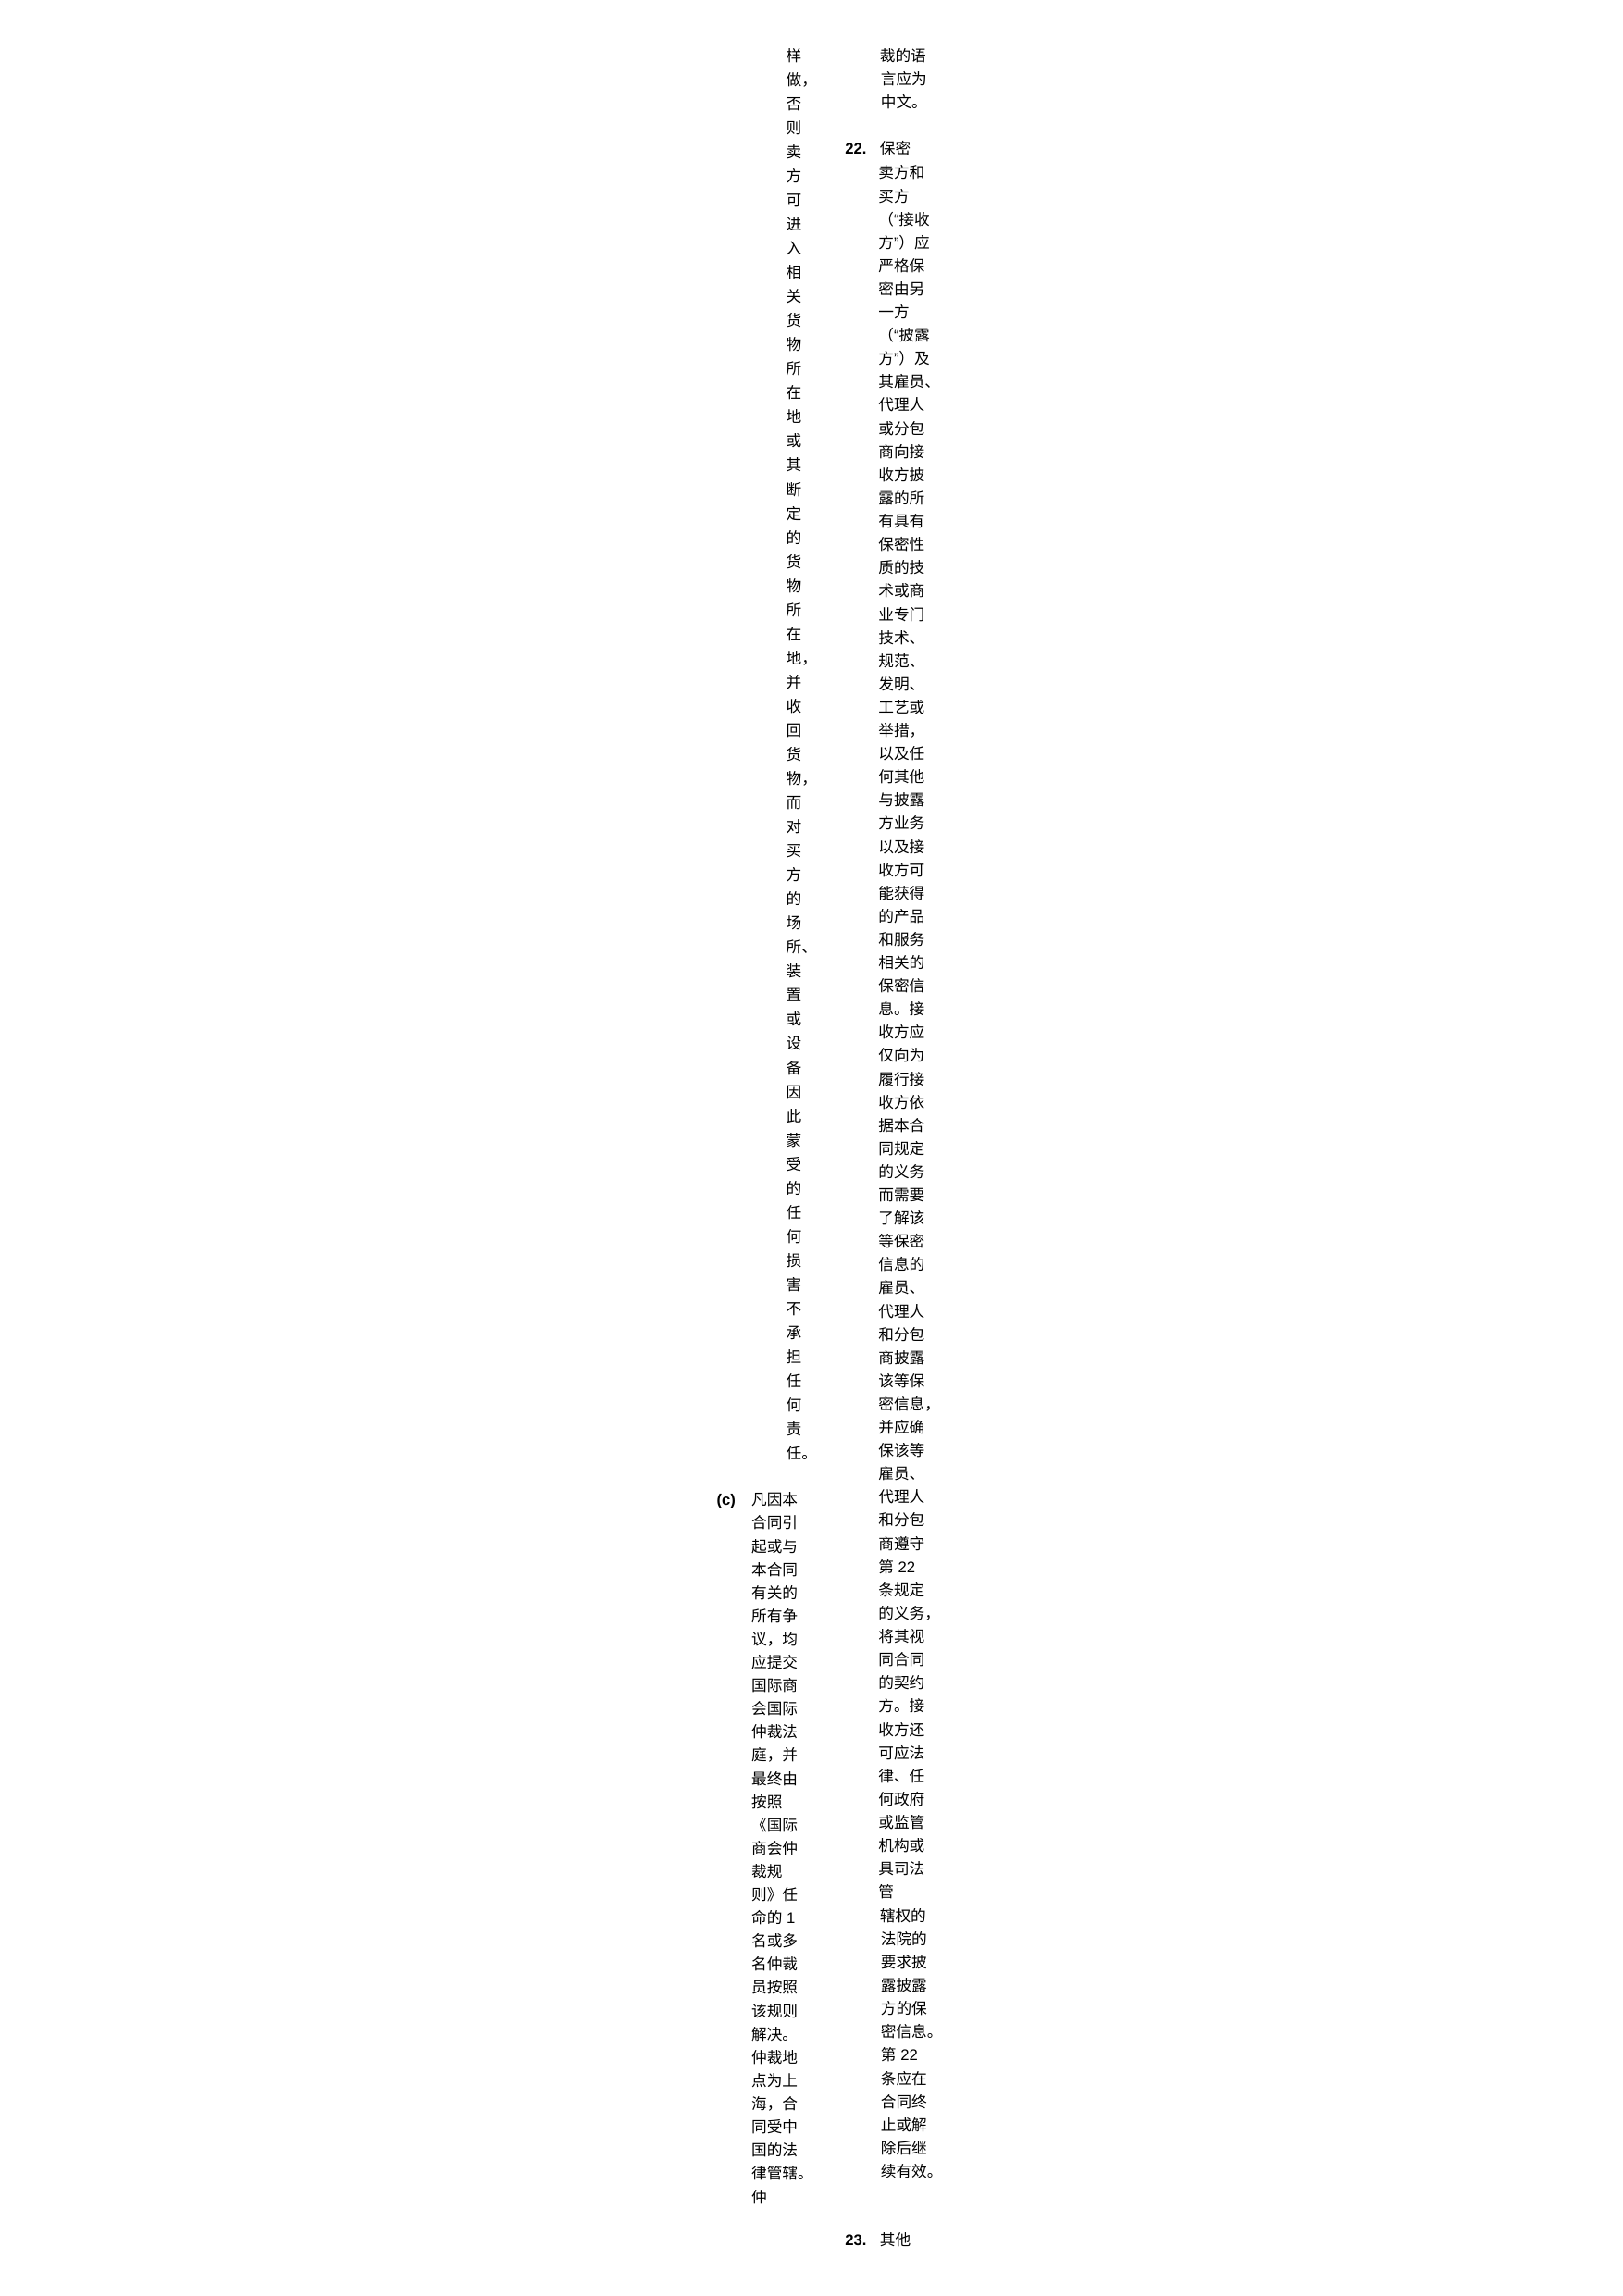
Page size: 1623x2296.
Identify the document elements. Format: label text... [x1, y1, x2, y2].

list 其他 [845, 2228, 934, 2250]
list 凡因本合同引起或与本合同有关的所有争议，均应提交国际商会国际仲裁法庭，并最终由按照《国际商会仲裁规则》任命的 1 名或多名仲裁员按照该规则解决。仲裁地点为上海，合同受中国的法律管辖。仲 [716, 1487, 805, 2207]
list 要求买方向卖方交付任何相关货物；买方应这样做，否则卖方可进入相关货物所在地或其断定的货物所在地，并收回货物，而对买方的场所、装置或设备因此蒙受的任何损害不承担任何责任。 [751, 43, 805, 1486]
list 保密 [845, 136, 934, 159]
text 卖方和买方（“接收方”）应严格保密由另一方（“披露方”）及其雇员、代理人或分包商向接收方披露的所有具有保密性质的技术或商业专门技术、规范、发明、工艺或举措，以及任何其他与披露方业务以及接收方可能获得的产品和服务相关的保密信息。接收方应仅向为履行接收方依据本合同规定的义务而需要了解该等保密信息的雇员、代理人和分包商披露该等保密信息，并应确保该等雇员、代理人和分包商遵守第 22 条规定的义务，将其视同合同的契约方。接收方还可应法律、任何政府或监管机构或具司法管 [844, 160, 934, 1902]
text 辖权的法院的要求披露披露方的保密信息。第 22 条应在合同终止或解除后继续有效。 [880, 1904, 934, 2203]
text 裁的语言应为 中文。 [880, 43, 934, 112]
